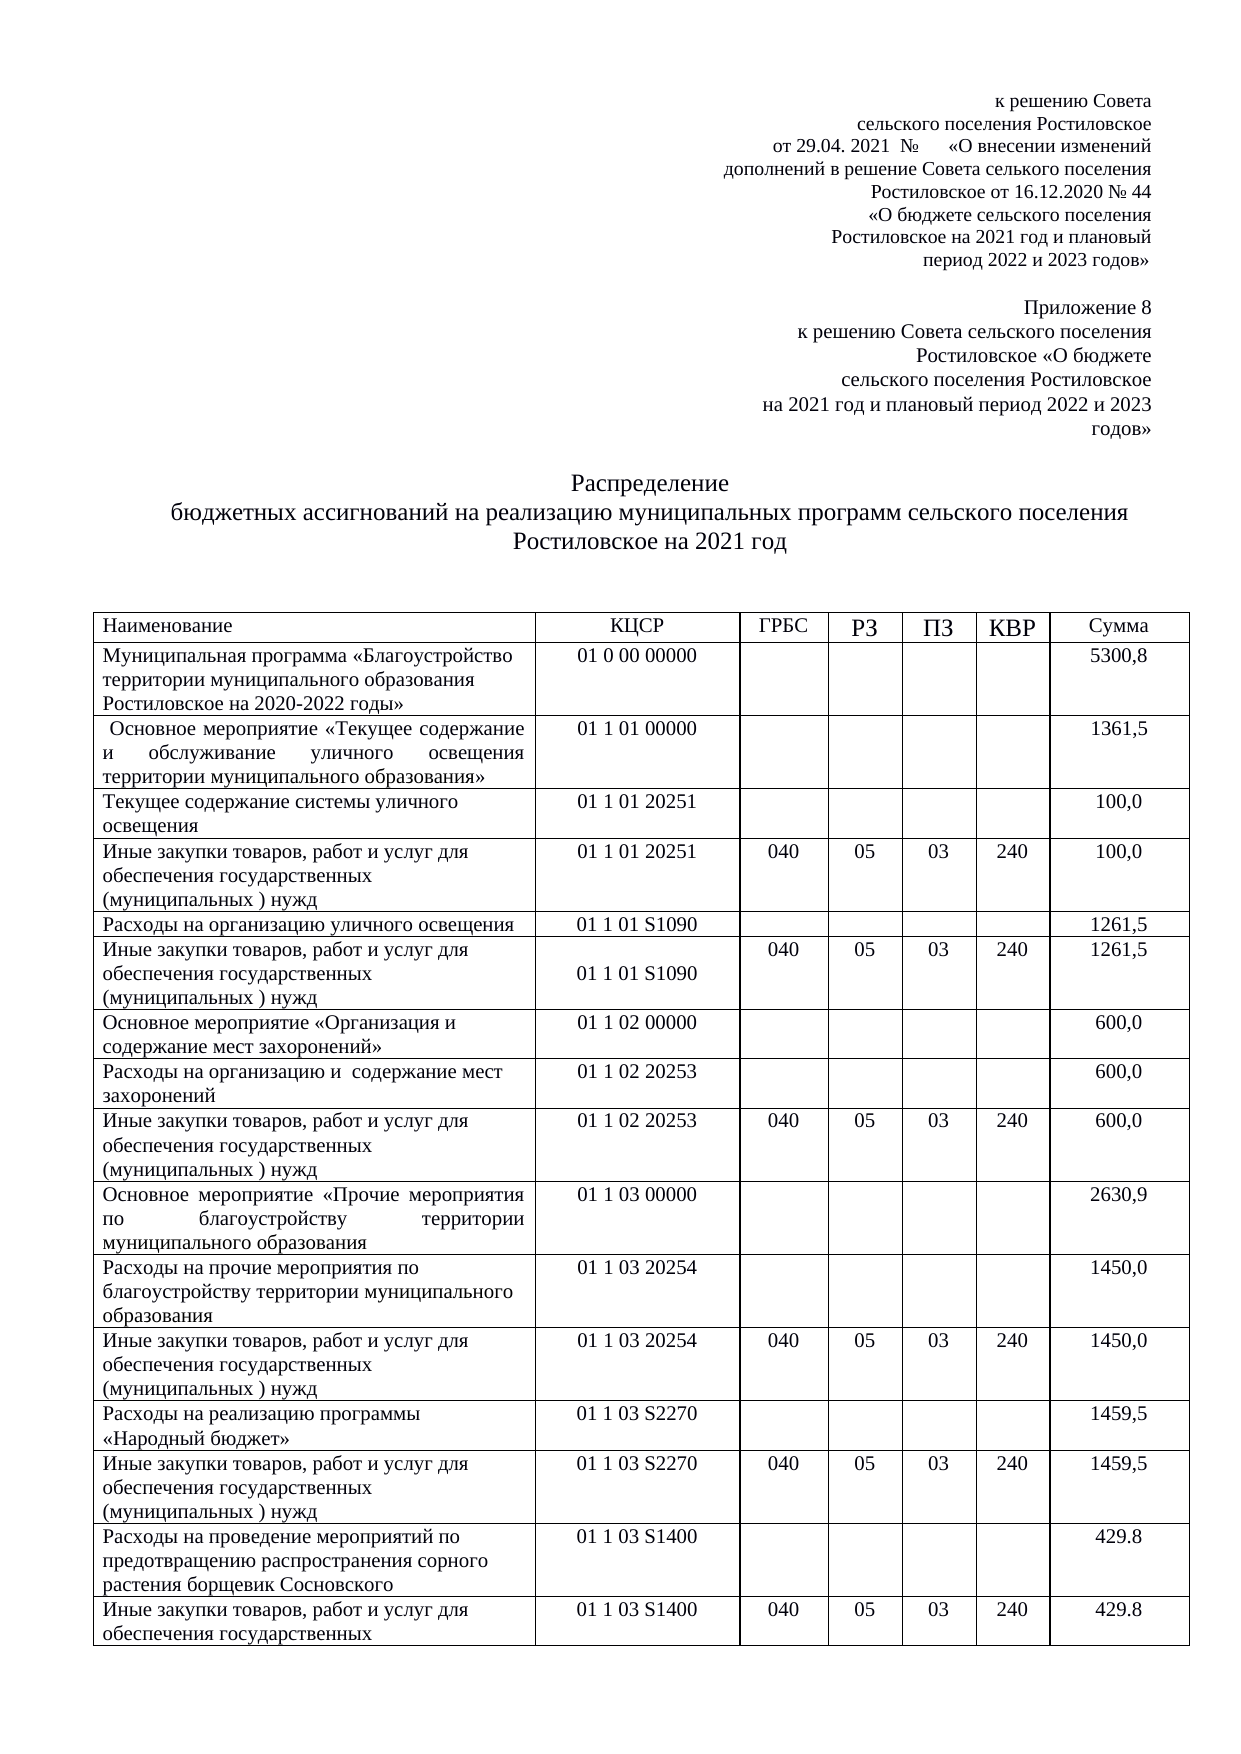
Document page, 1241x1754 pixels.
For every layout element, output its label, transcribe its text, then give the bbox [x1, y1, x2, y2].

table_cell 040 [741, 1597, 828, 1645]
table_cell [829, 1524, 902, 1596]
text сельского поселения Ростиловское [148, 367, 1152, 391]
table_cell [829, 1255, 902, 1327]
table_cell 1361,5 [1051, 716, 1189, 788]
table_cell [977, 1182, 1049, 1254]
table_header Сумма [1051, 613, 1189, 642]
table_cell Расходы на прочие мероприятия по благоустройству территории муниципального образования [94, 1255, 535, 1327]
table_cell [977, 1401, 1049, 1449]
table_cell [741, 1255, 828, 1327]
table_cell [903, 789, 976, 837]
table_cell 429.8 [1051, 1597, 1189, 1645]
table_cell 03 [903, 1451, 976, 1523]
table_cell 01 1 01 20251 [536, 789, 739, 837]
text к решению Совета [148, 89, 1152, 111]
table_header РЗ [829, 613, 902, 642]
table_cell [829, 1182, 902, 1254]
table_header ГРБС [741, 613, 828, 642]
text «О бюджете сельского поселения [148, 203, 1152, 226]
table_cell 01 1 03 S2270 [536, 1401, 739, 1449]
table_cell [741, 1182, 828, 1254]
table_cell [977, 912, 1049, 936]
table_cell 01 1 01 S1090 [536, 937, 739, 1009]
table_cell [741, 1401, 828, 1449]
table_cell 040 [741, 1328, 828, 1400]
table_cell [829, 1059, 902, 1107]
table_header КЦСР [536, 613, 739, 642]
table_cell 5300,8 [1051, 643, 1189, 715]
table_cell 429.8 [1051, 1524, 1189, 1596]
text Распределение [148, 468, 1152, 497]
table_cell Иные закупки товаров, работ и услуг для обеспечения государственных (муниципальных ) нужд [94, 1451, 535, 1523]
table_cell 01 1 01 00000 [536, 716, 739, 788]
table_cell 240 [977, 937, 1049, 1009]
table_cell 040 [741, 1451, 828, 1523]
table_cell [741, 1524, 828, 1596]
table_cell Расходы на организацию и содержание мест захоронений [94, 1059, 535, 1107]
table_cell 03 [903, 1109, 976, 1181]
table_cell 100,0 [1051, 839, 1189, 911]
table_cell [829, 716, 902, 788]
text бюджетных ассигнований на реализацию муниципальных программ сельского поселения Ростиловское на 2021 год [148, 497, 1152, 554]
table_cell 01 1 03 S2270 [536, 1451, 739, 1523]
table_cell Основное мероприятие «Текущее содержание и обслуживание уличного освещения территории муниципального образования» [94, 716, 535, 788]
table_cell 05 [829, 1451, 902, 1523]
table_cell [977, 643, 1049, 715]
table_cell [903, 1010, 976, 1058]
table_cell 240 [977, 1109, 1049, 1181]
table_cell [903, 1401, 976, 1449]
table_cell 240 [977, 1597, 1049, 1645]
text Ростиловское от 16.12.2020 № 44 [148, 180, 1152, 203]
table_cell [741, 643, 828, 715]
table_cell 1459,5 [1051, 1401, 1189, 1449]
text сельского поселения Ростиловское [148, 111, 1152, 134]
table_cell 040 [741, 937, 828, 1009]
table_cell [903, 716, 976, 788]
table_cell Расходы на реализацию программы «Народный бюджет» [94, 1401, 535, 1449]
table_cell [94, 1597, 535, 1645]
table_cell [829, 789, 902, 837]
table_cell 01 1 03 S1400 [536, 1597, 739, 1645]
table_cell [903, 1182, 976, 1254]
table_cell 01 1 01 S1090 [536, 912, 739, 936]
table_cell 040 [741, 1109, 828, 1181]
text на 2021 год и плановый период 2022 и 2023 годов» [148, 391, 1152, 439]
table_cell [977, 1255, 1049, 1327]
table_cell [829, 1401, 902, 1449]
table_cell [741, 716, 828, 788]
table_cell 01 1 03 00000 [536, 1182, 739, 1254]
table_cell 1450,0 [1051, 1255, 1189, 1327]
table_cell Расходы на организацию уличного освещения [94, 912, 535, 936]
table_cell Иные закупки товаров, работ и услуг для обеспечения государственных (муниципальных ) нужд [94, 1109, 535, 1181]
table_cell [829, 1010, 902, 1058]
table_cell 01 1 02 20253 [536, 1059, 739, 1107]
table_cell 1450,0 [1051, 1328, 1189, 1400]
table_header Наименование [94, 613, 535, 642]
table_cell 01 1 03 S1400 [536, 1524, 739, 1596]
table_cell Текущее содержание системы уличного освещения [94, 789, 535, 837]
table_cell Основное мероприятие «Прочие мероприятия по благоустройству территории муниципального образования [94, 1182, 535, 1254]
table_cell [741, 1010, 828, 1058]
text период 2022 и 2023 годов» [148, 248, 1152, 271]
table_cell Муниципальная программа «Благоустройство территории муниципального образования Ростиловское на 2020-2022 годы» [94, 643, 535, 715]
table_cell 01 0 00 00000 [536, 643, 739, 715]
table_cell 01 1 03 20254 [536, 1328, 739, 1400]
table_cell 03 [903, 1328, 976, 1400]
table_cell 1261,5 [1051, 912, 1189, 936]
table_cell 03 [903, 937, 976, 1009]
table_cell [903, 912, 976, 936]
table_cell 01 1 03 20254 [536, 1255, 739, 1327]
text Ростиловское на 2021 год и плановый [664, 226, 1152, 248]
text дополнений в решение Совета селького поселения [148, 157, 1152, 180]
table_cell 01 1 02 20253 [536, 1109, 739, 1181]
table_cell 100,0 [1051, 789, 1189, 837]
table_cell 1261,5 [1051, 937, 1189, 1009]
table_cell 01 1 01 20251 [536, 839, 739, 911]
table_cell [977, 1059, 1049, 1107]
table_cell [903, 1524, 976, 1596]
table_cell [977, 789, 1049, 837]
table_cell Иные закупки товаров, работ и услуг для обеспечения государственных (муниципальных ) нужд [94, 1328, 535, 1400]
table_cell 600,0 [1051, 1010, 1189, 1058]
table_cell 05 [829, 839, 902, 911]
table_cell 2630,9 [1051, 1182, 1189, 1254]
table_cell [977, 1010, 1049, 1058]
table_header КВР [977, 613, 1049, 642]
table_cell Основное мероприятие «Организация и содержание мест захоронений» [94, 1010, 535, 1058]
table_cell [903, 1059, 976, 1107]
table_cell 240 [977, 839, 1049, 911]
table_cell 05 [829, 1328, 902, 1400]
table_cell 1459,5 [1051, 1451, 1189, 1523]
table_cell 600,0 [1051, 1109, 1189, 1181]
table_cell 240 [977, 1328, 1049, 1400]
table_cell 600,0 [1051, 1059, 1189, 1107]
table_cell 040 [741, 839, 828, 911]
table_cell Иные закупки товаров, работ и услуг для обеспечения государственных (муниципальных ) нужд [94, 839, 535, 911]
text от 29.04. 2021 № «О внесении изменений [148, 134, 1152, 157]
table_cell [829, 912, 902, 936]
table_cell 01 1 02 00000 [536, 1010, 739, 1058]
table_header ПЗ [903, 613, 976, 642]
table_cell [829, 643, 902, 715]
table_cell 05 [829, 937, 902, 1009]
table_cell [741, 1059, 828, 1107]
table_cell [741, 789, 828, 837]
table_cell 03 [903, 839, 976, 911]
table_cell [977, 1524, 1049, 1596]
table_cell 03 [903, 1597, 976, 1645]
table_cell 05 [829, 1109, 902, 1181]
text Приложение 8 [738, 295, 1152, 319]
table_cell 05 [829, 1597, 902, 1645]
table_cell [977, 716, 1049, 788]
table_cell 240 [977, 1451, 1049, 1523]
text к решению Совета сельского поселения Ростиловское «О бюджете [738, 319, 1152, 367]
table_cell [741, 912, 828, 936]
table_cell Иные закупки товаров, работ и услуг для обеспечения государственных (муниципальных ) нужд [94, 937, 535, 1009]
table_cell [903, 643, 976, 715]
table_cell [903, 1255, 976, 1327]
table_cell Расходы на проведение мероприятий по предотвращению распространения сорного растения борщевик Сосновского [94, 1524, 535, 1596]
